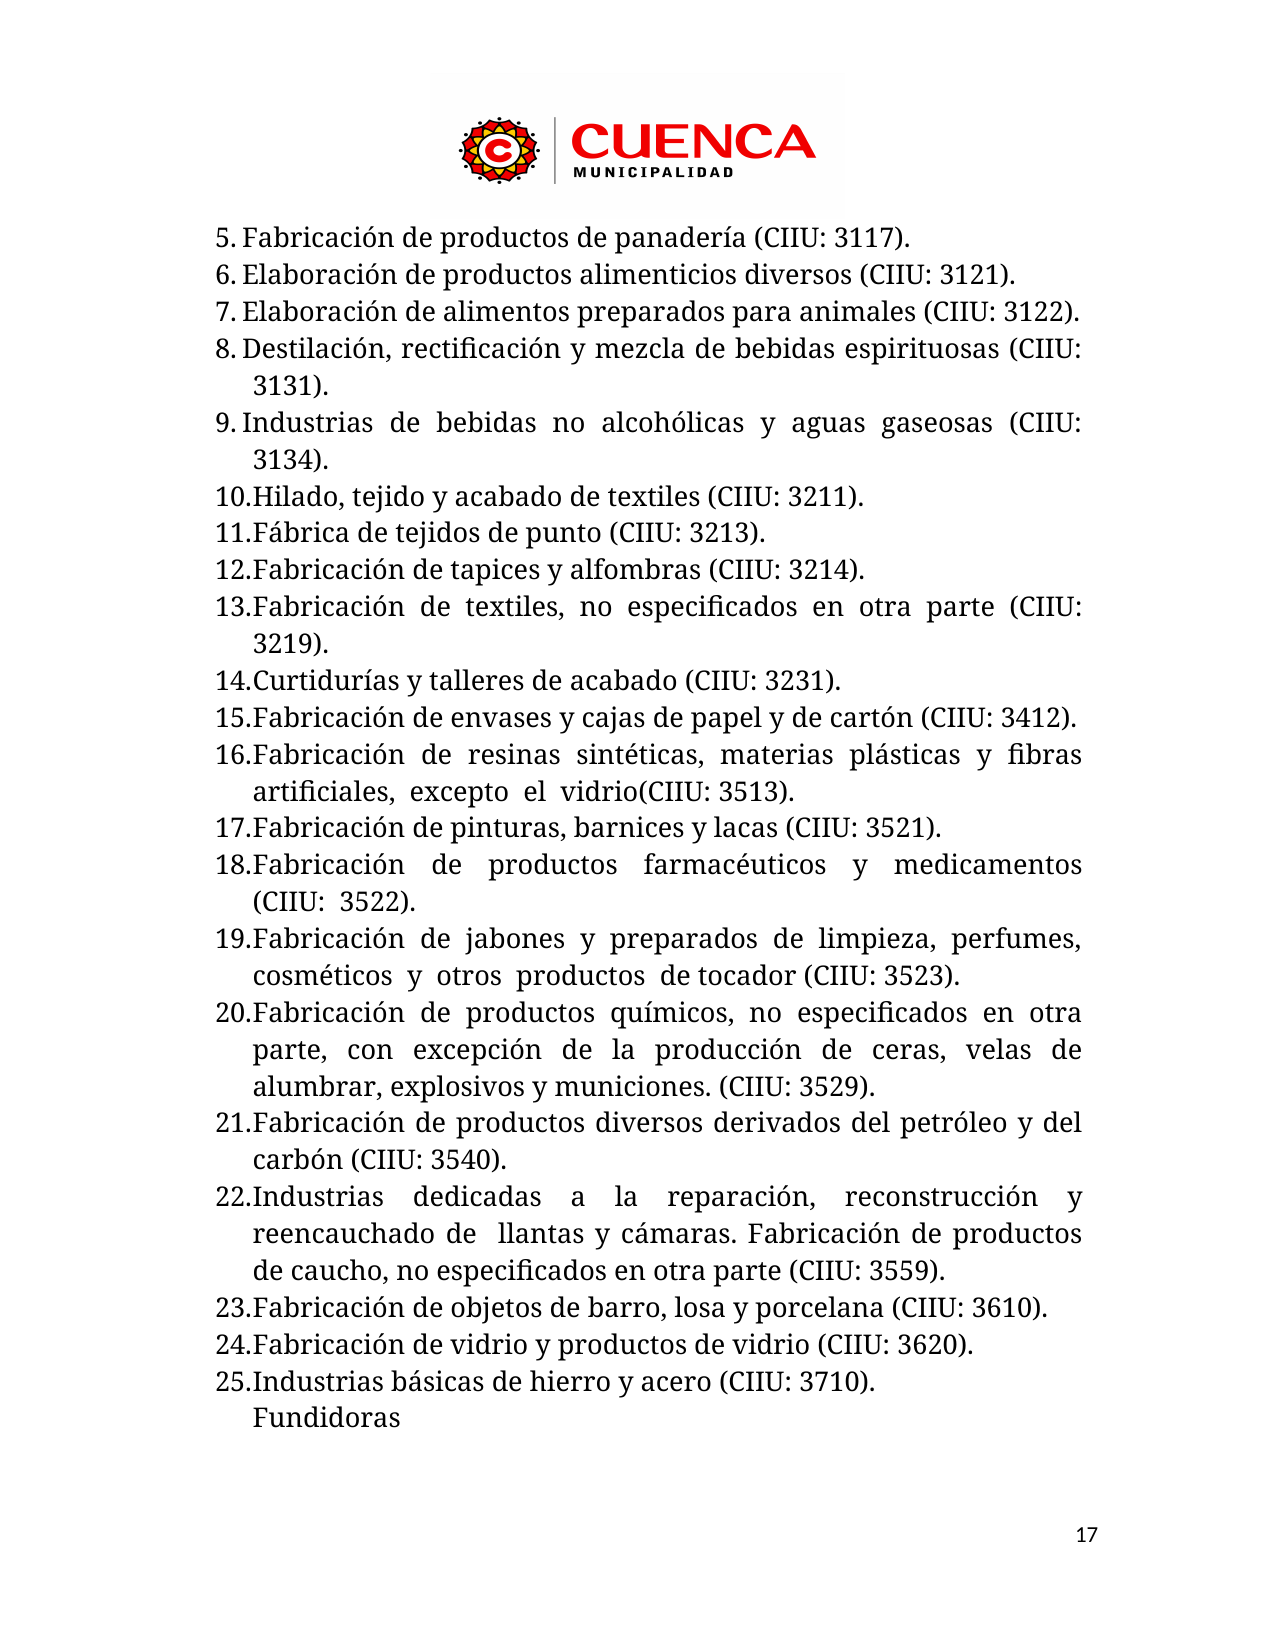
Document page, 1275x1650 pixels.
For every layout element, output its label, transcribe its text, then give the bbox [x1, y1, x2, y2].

list Fábrica de tejidos de punto (CIIU: 3213). [215, 514, 1083, 551]
list Fabricación de jabones y preparados de limpieza, perfumes, cosméticos y otros productos de tocador (CIIU: 3523). [215, 919, 1083, 993]
list Curtidurías y talleres de acabado (CIIU: 3231). [215, 661, 1083, 698]
list Fabricación de productos farmacéuticos y medicamentos (CIIU: 3522). [215, 846, 1083, 919]
list Fabricación de vidrio y productos de vidrio (CIIU: 3620). [215, 1325, 1083, 1362]
list Industrias dedicadas a la reparación, reconstrucción y reencauchado de llantas y cámaras. Fabricación de productos de caucho, no especificados en otra parte (CIIU: 3559). [215, 1178, 1083, 1288]
list Elaboración de productos alimenticios diversos (CIIU: 3121). [215, 256, 1083, 293]
list Destilación, rectificación y mezcla de bebidas espirituosas (CIIU: 3131). [215, 329, 1083, 403]
list Industrias básicas de hierro y acero (CIIU: 3710). [215, 1362, 1083, 1399]
list Industrias de bebidas no alcohólicas y aguas gaseosas (CIIU: 3134). [215, 403, 1083, 477]
list Elaboración de alimentos preparados para animales (CIIU: 3122). [215, 293, 1083, 329]
picture [430, 73, 845, 219]
list Fabricación de envases y cajas de papel y de cartón (CIIU: 3412). [215, 698, 1083, 735]
list Fabricación de pinturas, barnices y lacas (CIIU: 3521). [215, 809, 1083, 846]
list Fabricación de productos diversos derivados del petróleo y del carbón (CIIU: 3540). [215, 1104, 1083, 1178]
list Fabricación de tapices y alfombras (CIIU: 3214). [215, 551, 1083, 588]
list Fabricación de objetos de barro, losa y porcelana (CIIU: 3610). [215, 1288, 1083, 1325]
text Fundidoras [252, 1399, 1098, 1436]
list Fabricación de resinas sintéticas, materias plásticas y fibras artificiales, excepto el vidrio(CIIU: 3513). [215, 735, 1083, 809]
list Fabricación de productos químicos, no especificados en otra parte, con excepción de la producción de ceras, velas de alumbrar, explosivos y municiones. (CIIU: 3529). [215, 993, 1083, 1104]
list Hilado, tejido y acabado de textiles (CIIU: 3211). [215, 477, 1083, 514]
list Fabricación de productos de panadería (CIIU: 3117). [215, 219, 1083, 256]
list Fabricación de textiles, no especificados en otra parte (CIIU: 3219). [215, 588, 1083, 661]
